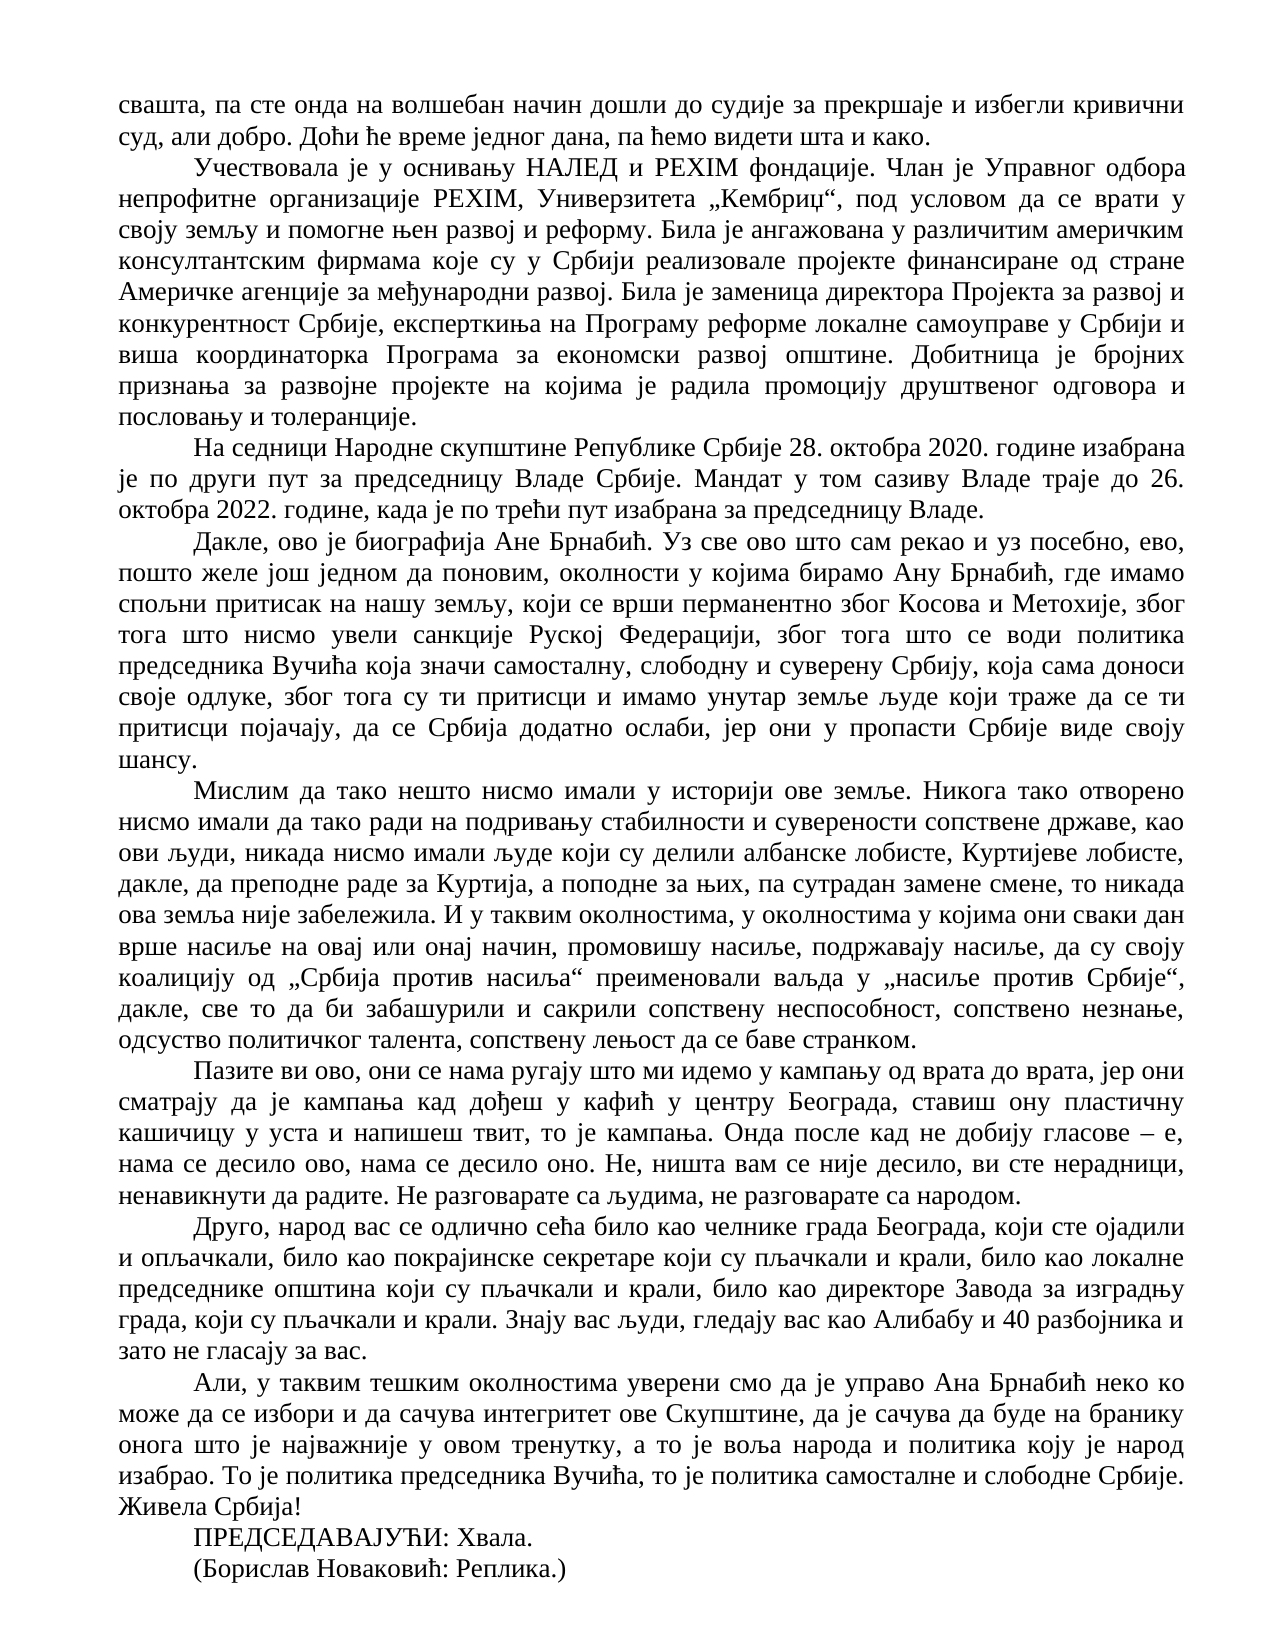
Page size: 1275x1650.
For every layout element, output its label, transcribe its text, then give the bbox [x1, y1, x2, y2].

text Мислим да тако нешто нисмо имали у историји ове земље. Никога тако отворено нисмо имали да тако ради на подривању стабилности и суверености сопствене државе, као ови људи, никада нисмо имали људе који су делили албанске лобисте, Куртијеве лобисте, дакле, да преподне раде за Куртија, а поподне за њих, па сутрадан замене смене, то никада ова земља није забележила. И у таквим околностима, у околностима у којима они сваки дан врше насиље на овај или онај начин, промовишу насиље, подржавају насиље, да су своју коалицију од „Србија против насиља“ преименовали ваљда у „насиље против Србије“, дакле, све то да би забашурили и сакрили сопствену неспособност, сопствено незнање, одсуство политичког талента, сопствену лењост да се баве странком. [118, 774, 1186, 1054]
text На седници Народне скупштине Републике Србије 28. октобра 2020. године изабрана је по други пут за председницу Владе Србије. Мандат у том сазиву Владе траје до 26. октобра 2022. године, када је по трећи пут изабрана за председницу Владе. [118, 431, 1186, 525]
text (Борислав Новаковић: Реплика.) [118, 1552, 1186, 1584]
text Дакле, ово је биографија Ане Брнабић. Уз све ово што сам рекао и уз посебно, ево, пошто желе још једном да поновим, околности у којима бирамо Ану Брнабић, где имамо спољни притисак на нашу земљу, који се врши перманентно због Косова и Метохије, због тога што нисмо увели санкције Руској Федерацији, због тога што се води политика председника Вучића која значи самосталну, слободну и суверену Србију, која сама доноси своје одлуке, због тога су ти притисци и имамо унутар земље људе који траже да се ти притисци појачају, да се Србија додатно ослаби, јер они у пропасти Србије виде своју шансу. [118, 525, 1186, 774]
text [118, 89, 1186, 151]
text Пазите ви ово, они се нама ругају што ми идемо у кампању од врата до врата, јер они сматрају да је кампања кад дођеш у кафић у центру Београда, ставиш ону пластичну кашичицу у уста и напишеш твит, то је кампања. Онда после кад не добију гласове – е, нама се десило ово, нама се десило оно. Не, ништа вам се није десило, ви сте нерадници, ненавикнути да радите. Не разговарате са људима, не разговарате са народом. [118, 1054, 1186, 1210]
text Али, у таквим тешким околностима уверени смо да је управо Ана Брнабић неко ко може да се избори и да сачува интегритет ове Скупштине, да је сачува да буде на бранику онога што је најважније у овом тренутку, а то је воља народа и политика коју је народ изабрао. То је политика председника Вучића, то је политика самосталне и слободне Србије. Живела Србија! [118, 1366, 1186, 1521]
text Учествовала је у оснивању НАЛЕД и PEXIM фондације. Члан је Управног одбора непрофитне организације PEXIM, Универзитета „Кембриџ“, под условом да се врати у своју земљу и помогне њен развој и реформу. Била је ангажована у различитим америчким консултантским фирмама које су у Србији реализовале пројекте финансиране од стране Америчке агенције за међународни развој. Била је заменица директора Пројекта за развој и конкурентност Србије, експерткиња на Програму реформе локалне самоуправе у Србији и виша координаторка Програма за економски развој општине. Добитница је бројних признања за развојне пројекте на којима је радила промоцију друштвеног одговора и пословању и толеранције. [118, 151, 1186, 431]
text ПРЕДСЕДАВАЈУЋИ: Хвала. [118, 1521, 1186, 1552]
text Друго, народ вас се одлично сећа било као челнике града Београда, који сте ојадили и опљачкали, било као покрајинске секретаре који су пљачкали и крали, било као локалне председнике општина који су пљачкали и крали, било као директоре Завода за изградњу града, који су пљачкали и крали. Знају вас људи, гледају вас као Алибабу и 40 разбојника и зато не гласају за вас. [118, 1210, 1186, 1366]
